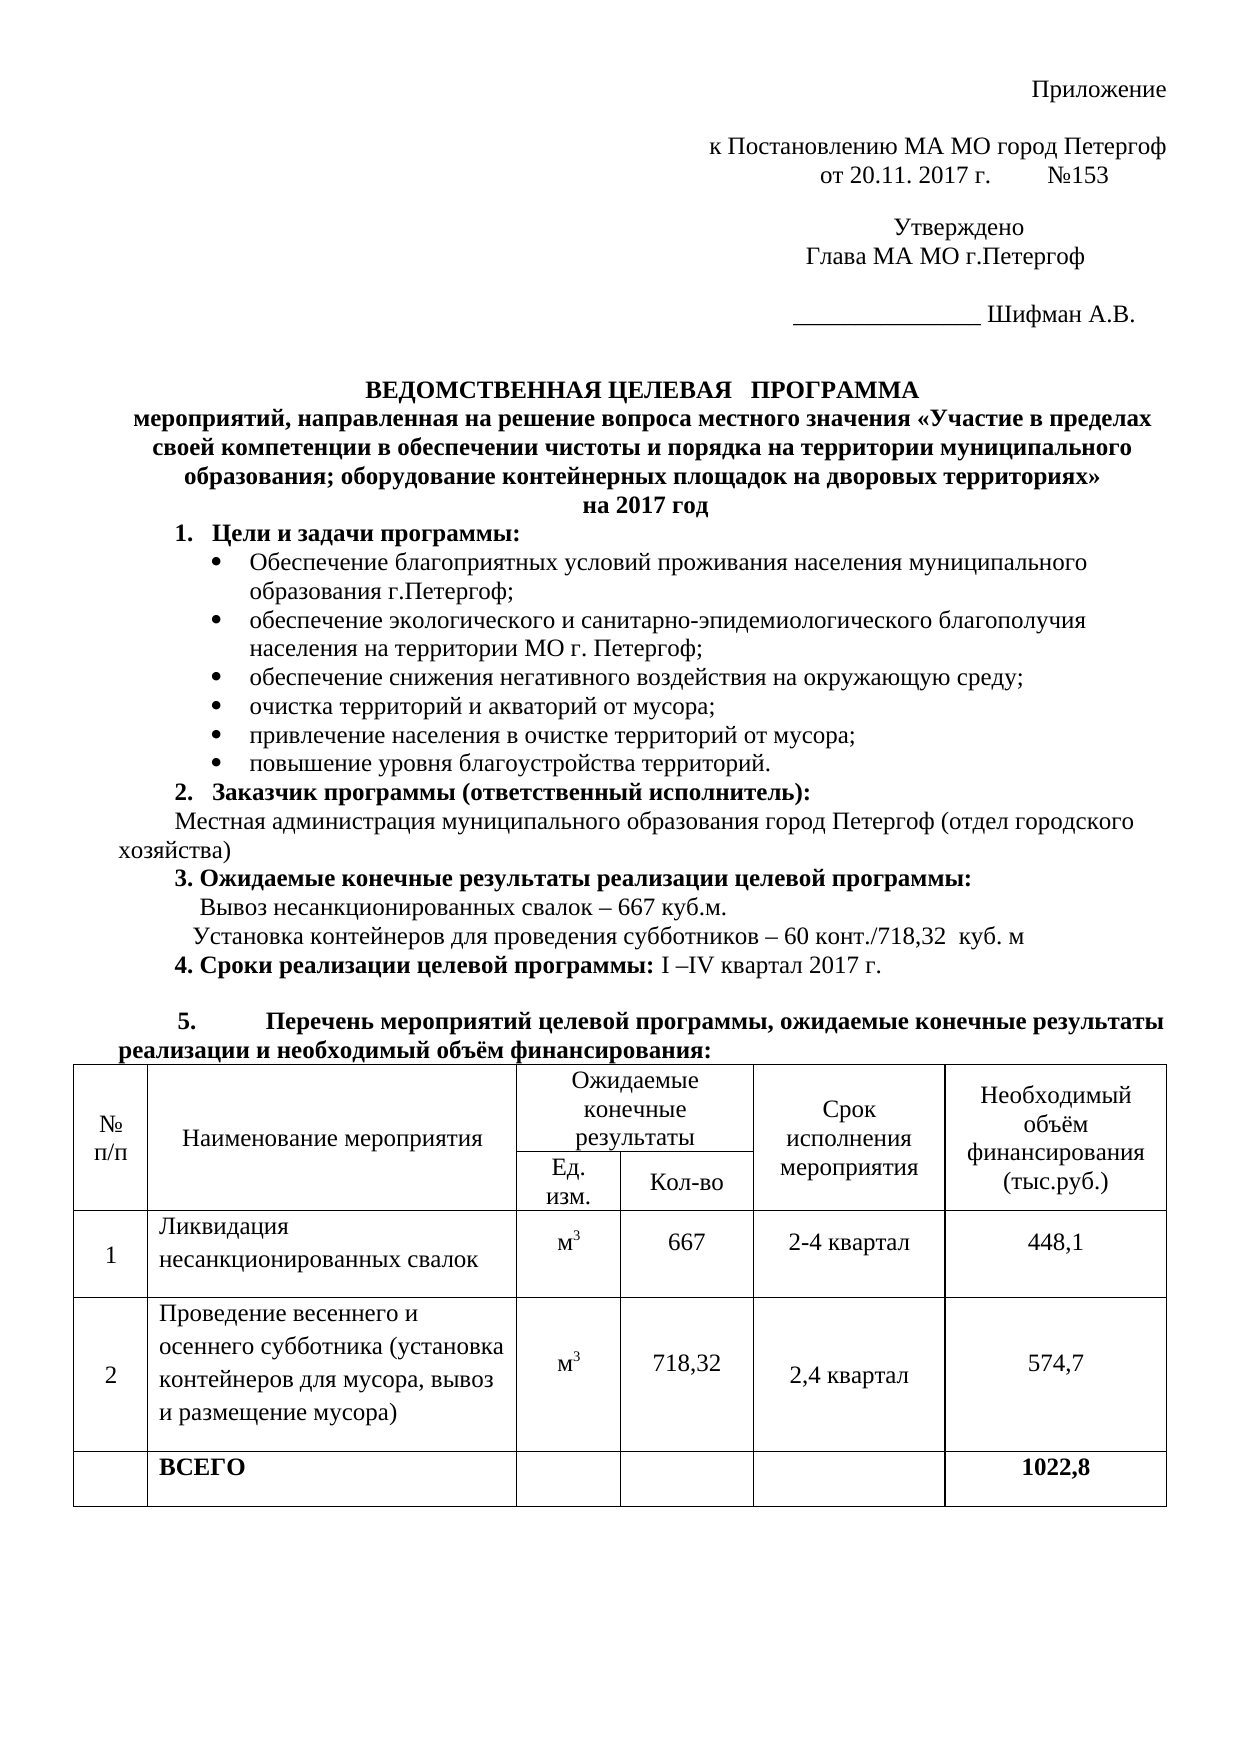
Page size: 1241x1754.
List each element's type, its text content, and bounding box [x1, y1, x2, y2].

table_header Срок исполнения мероприятия [754, 1065, 944, 1210]
text Утверждено [118, 212, 1167, 241]
table_header № п/п [74, 1065, 147, 1210]
list обеспечение снижения негативного воздействия на окружающую среду; [212, 662, 1167, 691]
table_cell [754, 1452, 944, 1506]
table_cell 2,4 квартал [754, 1298, 944, 1451]
table_header Ожидаемые конечные результаты [517, 1065, 753, 1151]
table_cell 2 [74, 1298, 147, 1451]
table_cell м3 [517, 1211, 620, 1297]
list Цели и задачи программы: [174, 518, 1167, 547]
table_cell 1022,8 [946, 1452, 1166, 1506]
text _______________ Шифман А.В. [118, 299, 1167, 327]
text Глава МА МО г.Петергоф [118, 241, 1167, 270]
text от 20.11. 2017 г. №153 [118, 160, 1167, 189]
table_cell Проведение весеннего и осеннего субботника (установка контейнеров для мусора, вывоз и размещение мусора) [148, 1298, 516, 1451]
text к Постановлению МА МО город Петергоф [118, 131, 1167, 160]
table_cell 1 [74, 1211, 147, 1297]
list повышение уровня благоустройства территорий. [212, 748, 1167, 777]
text Местная администрация муниципального образования город Петергоф (отдел городского хозяйства) [118, 806, 1167, 863]
text 3. Ожидаемые конечные результаты реализации целевой программы: [118, 863, 1167, 892]
text Установка контейнеров для проведения субботников – 60 конт./718,32 куб. м [118, 921, 1167, 950]
table_cell 2-4 квартал [754, 1211, 944, 1297]
list привлечение населения в очистке территорий от мусора; [212, 720, 1167, 748]
list Заказчик программы (ответственный исполнитель): [174, 777, 1167, 806]
table_cell Ликвидация несанкционированных свалок [148, 1211, 516, 1297]
table_cell Ед. изм. [517, 1152, 620, 1210]
text на 2017 год [118, 490, 1167, 518]
table_header Необходимый объём финансирования (тыс.руб.) [946, 1065, 1166, 1210]
table_cell ВСЕГО [148, 1452, 516, 1506]
table_cell м3 [517, 1298, 620, 1451]
table_cell Кол-во [621, 1152, 753, 1210]
list очистка территорий и акваторий от мусора; [212, 691, 1167, 720]
text Приложение [118, 74, 1167, 102]
text мероприятий, направленная на решение вопроса местного значения «Участие в пределах своей компетенции в обеспечении чистоты и порядка на территории муниципального образования; оборудование контейнерных площадок на дворовых территориях» [118, 403, 1167, 490]
table_cell 667 [621, 1211, 753, 1297]
text 4. Сроки реализации целевой программы: I –IV квартал 2017 г. [118, 950, 1167, 978]
table_cell 448,1 [946, 1211, 1166, 1297]
table_cell 718,32 [621, 1298, 753, 1451]
text Вывоз несанкционированных свалок – 667 куб.м. [118, 892, 1167, 921]
list Перечень мероприятий целевой программы, ожидаемые конечные результаты реализации и необходимый объём финансирования: [118, 1006, 1167, 1064]
table_cell [74, 1452, 147, 1506]
table_cell 574,7 [946, 1298, 1166, 1451]
table_header Наименование мероприятия [148, 1065, 516, 1210]
text ВЕДОМСТВЕННАЯ ЦЕЛЕВАЯ ПРОГРАММА [118, 375, 1167, 403]
table_cell [517, 1452, 620, 1506]
list обеспечение экологического и санитарно-эпидемиологического благополучия населения на территории МО г. Петергоф; [212, 605, 1167, 662]
table_cell [621, 1452, 753, 1506]
list Обеспечение благоприятных условий проживания населения муниципального образования г.Петергоф; [212, 547, 1167, 605]
